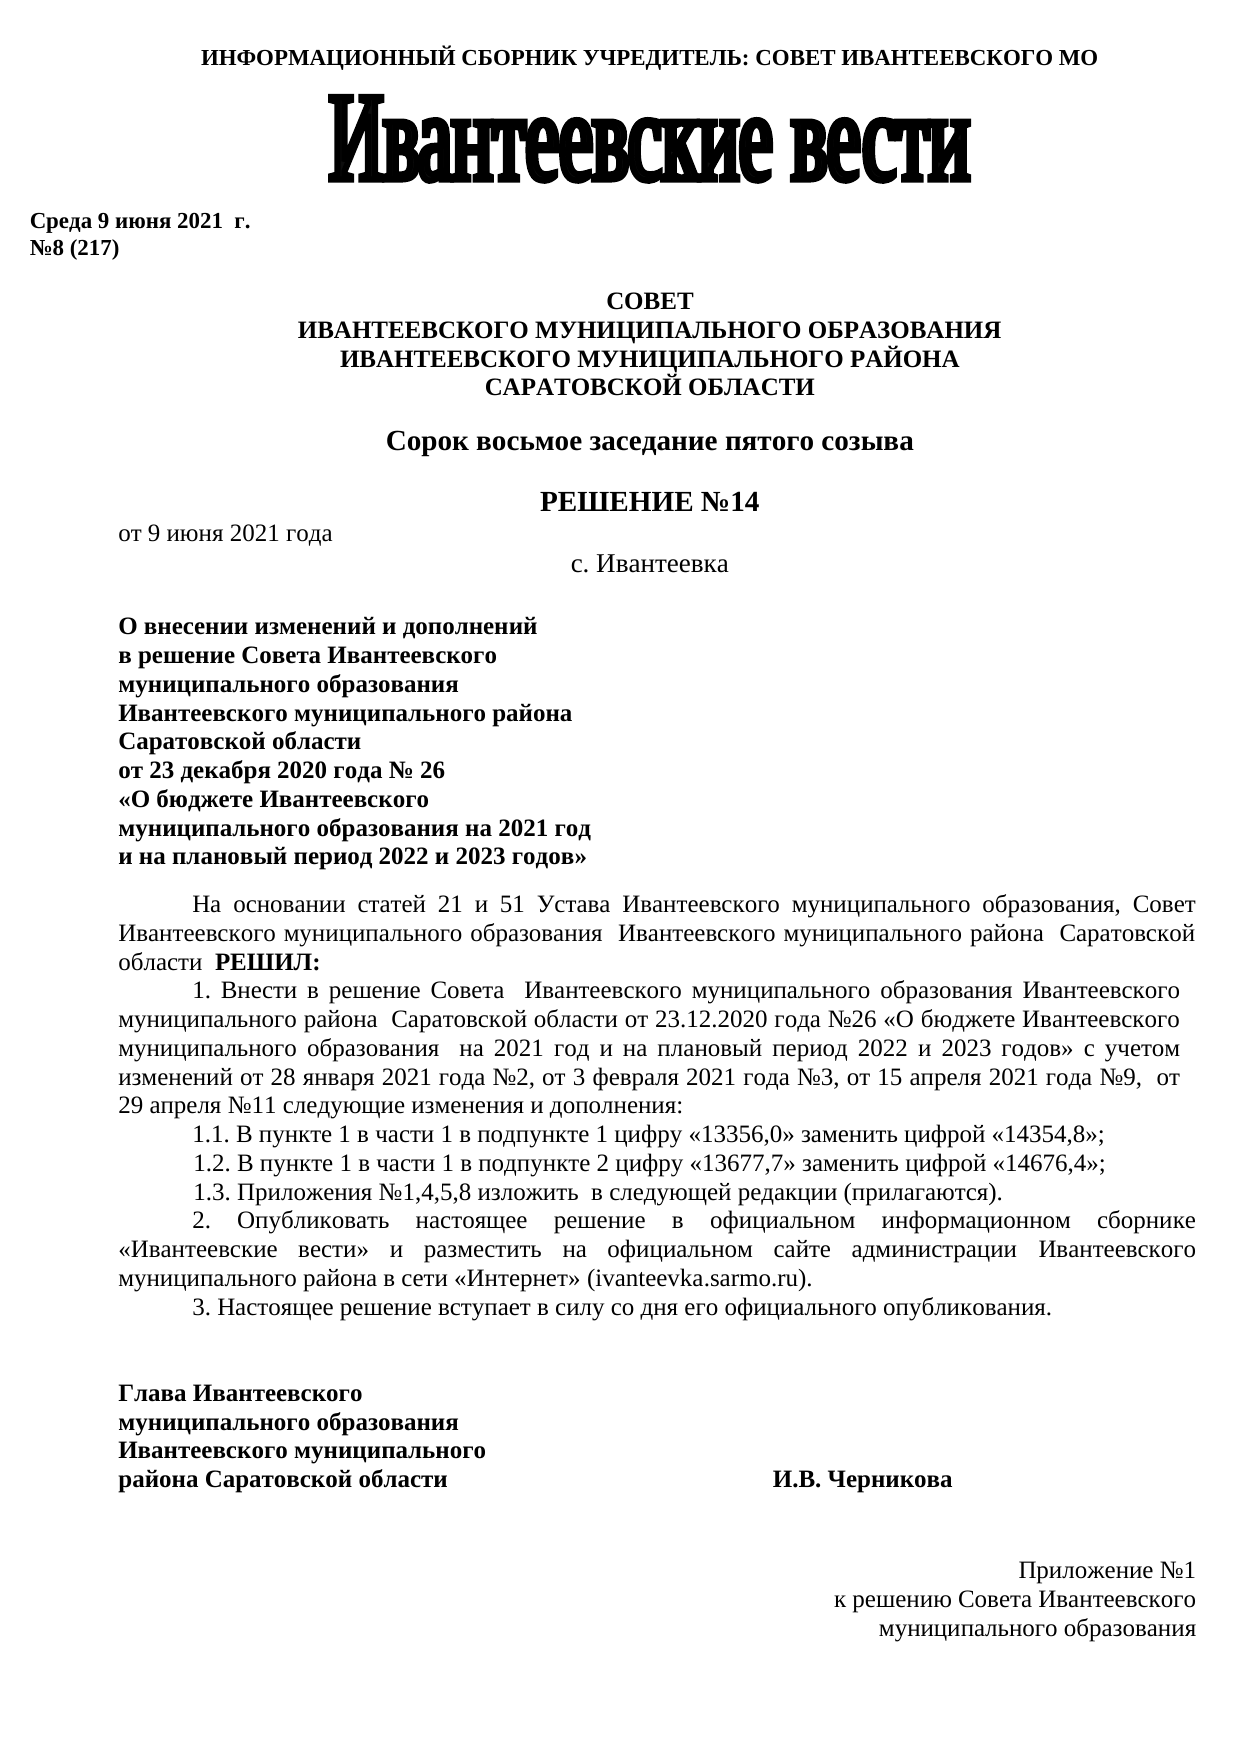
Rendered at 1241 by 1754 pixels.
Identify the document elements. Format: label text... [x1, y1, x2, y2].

text РЕШЕНИЕ №14 [118, 484, 1181, 518]
text ИНФОРМАЦИОННЫЙ СБОРНИК УЧРЕДИТЕЛЬ: СОВЕТ ИВАНТЕЕВСКОГО МО [118, 44, 1181, 71]
text Ивантеевского муниципального района [118, 698, 1181, 726]
text муниципального образования [118, 1407, 1181, 1436]
text муниципального образования на 2021 год [118, 813, 1181, 841]
text в решение Совета Ивантеевского [118, 640, 1181, 669]
text 1.1. В пункте 1 в части 1 в подпункте 1 цифру «13356,0» заменить цифрой «14354,8»; [118, 1119, 1181, 1148]
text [118, 1613, 1196, 1642]
text 1.2. В пункте 1 в части 1 в подпункте 2 цифру «13677,7» заменить цифрой «14676,4»; [118, 1148, 1181, 1177]
text с. Ивантеевка [118, 547, 1181, 578]
text ИВАНТЕЕВСКОГО МУНИЦИПАЛЬНОГО ОБРАЗОВАНИЯ [118, 315, 1181, 344]
text от 23 декабря 2020 года № 26 [118, 755, 1181, 784]
text муниципального образования [118, 669, 1181, 698]
text О внесении изменений и дополнений [118, 611, 1181, 640]
text Среда 9 июня 2021 г. [29, 207, 1181, 233]
text и на плановый период 2022 и 2023 годов» [118, 841, 1181, 870]
text ИВАНТЕЕВСКОГО МУНИЦИПАЛЬНОГО РАЙОНА [118, 344, 1181, 372]
text 1.3. Приложения №1,4,5,8 изложить в следующей редакции (прилагаются). [118, 1177, 1181, 1206]
text Глава Ивантеевского [118, 1378, 1181, 1407]
text №8 (217) [29, 233, 1181, 260]
text района Саратовской области И.В. Черникова [118, 1464, 1181, 1493]
text 1. Внести в решение Совета Ивантеевского муниципального образования Ивантеевского муниципального района Саратовской области от 23.12.2020 года №26 «О бюджете Ивантеевского муниципального образования на 2021 год и на плановый период 2022 и 2023 годов» с учетом изменений от 28 января 2021 года №2, от 3 февраля 2021 года №3, от 15 апреля 2021 года №9, от 29 апреля №11 следующие изменения и дополнения: [118, 976, 1181, 1119]
text «О бюджете Ивантеевского [118, 784, 1181, 813]
text СОВЕТ [118, 286, 1181, 315]
text 2. Опубликовать настоящее решение в официальном информационном сборнике «Ивантеевские вести» и разместить на официальном сайте администрации Ивантеевского муниципального района в сети «Интернет» (ivanteevka.sarmo.ru). [118, 1206, 1196, 1292]
text Сорок восьмое заседание пятого созыва [118, 423, 1181, 456]
text Приложение №1 [118, 1555, 1196, 1584]
text На основании статей 21 и 51 Устава Ивантеевского муниципального образования, Совет Ивантеевского муниципального образования Ивантеевского муниципального района Саратовской области РЕШИЛ: [118, 889, 1196, 976]
text к решению Совета Ивантеевского [118, 1584, 1196, 1613]
text САРАТОВСКОЙ ОБЛАСТИ [118, 372, 1181, 401]
text 3. Настоящее решение вступает в силу со дня его официального опубликования. [118, 1292, 1196, 1321]
text Саратовской области [118, 726, 1181, 755]
text Ивантеевского муниципального [118, 1436, 1181, 1464]
text от 9 июня 2021 года [118, 518, 1181, 547]
